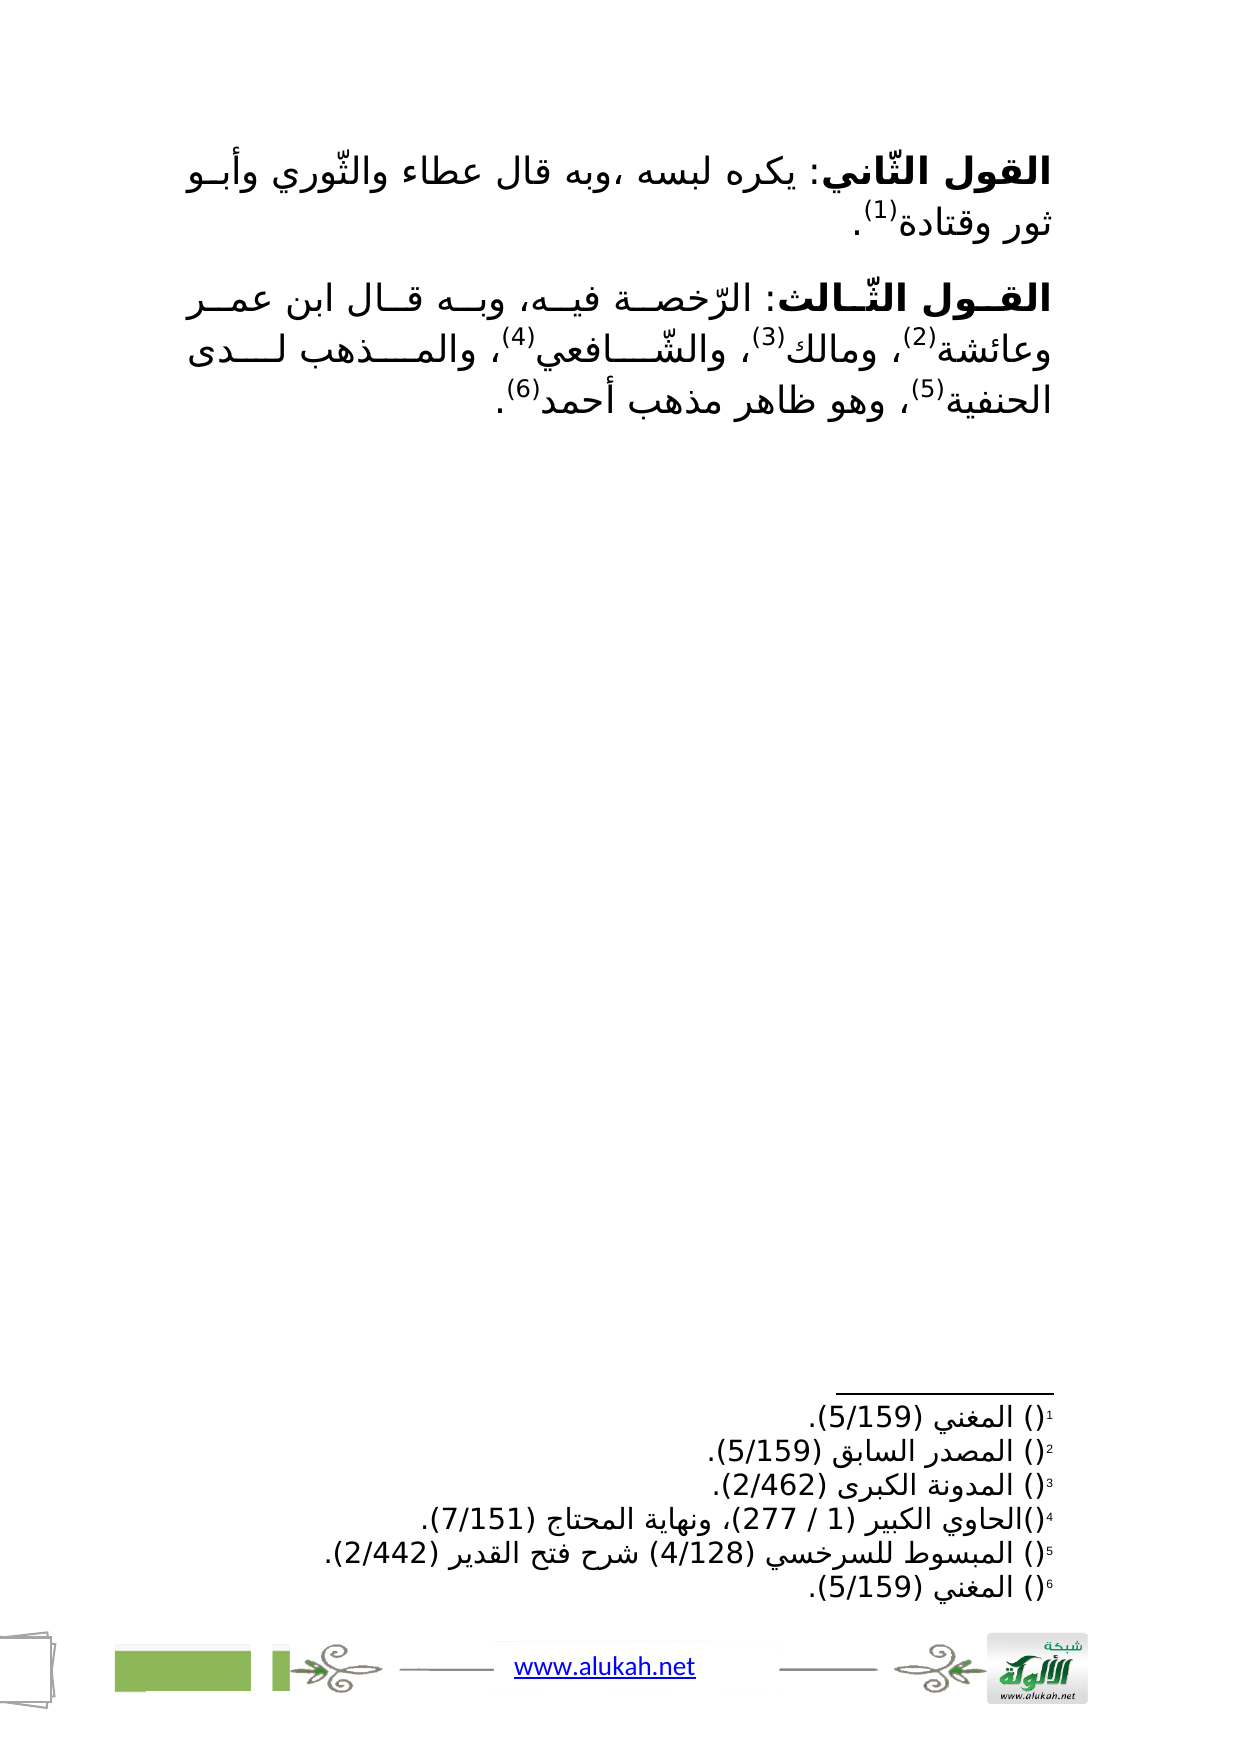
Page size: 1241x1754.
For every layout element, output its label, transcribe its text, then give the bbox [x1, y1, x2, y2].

picture [113, 1629, 1089, 1711]
text القول الثّاني: يكره لبسه ،وبه قال عطاء والثّوري وأبو ثور وقتادة(). [187, 150, 1053, 245]
text القول الثّالث: الرّخصة فيه، وبه قال ابن عمر وعائشة()، ومالك()، والشّافعي()، والمذهب لدى الحنفية()، وهو ظاهر مذهب أحمد(). [187, 277, 1053, 423]
